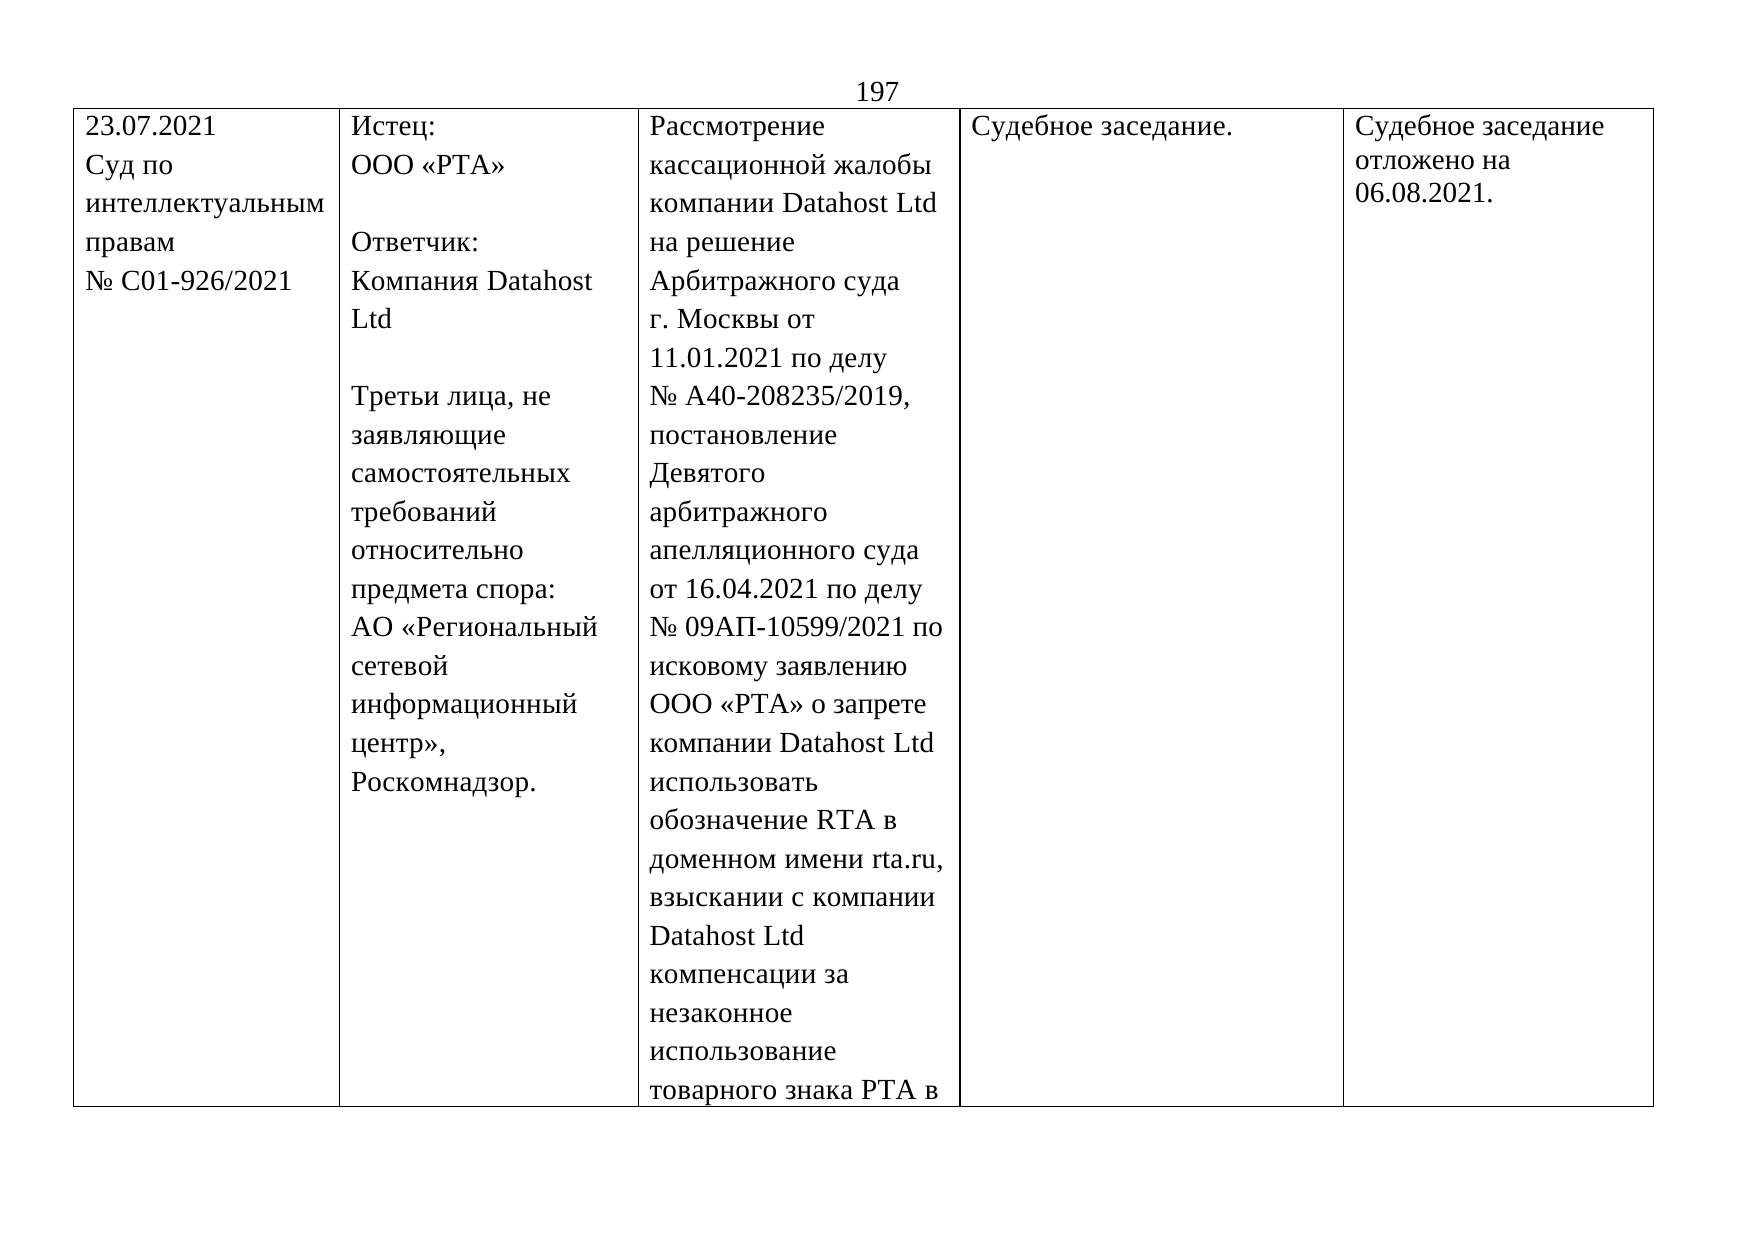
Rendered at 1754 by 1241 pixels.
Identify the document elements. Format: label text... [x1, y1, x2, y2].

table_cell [74, 109, 339, 1106]
table_cell Судебное заседание. [961, 109, 1343, 1106]
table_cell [340, 109, 638, 1106]
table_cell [1344, 109, 1653, 1106]
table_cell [639, 109, 959, 1106]
